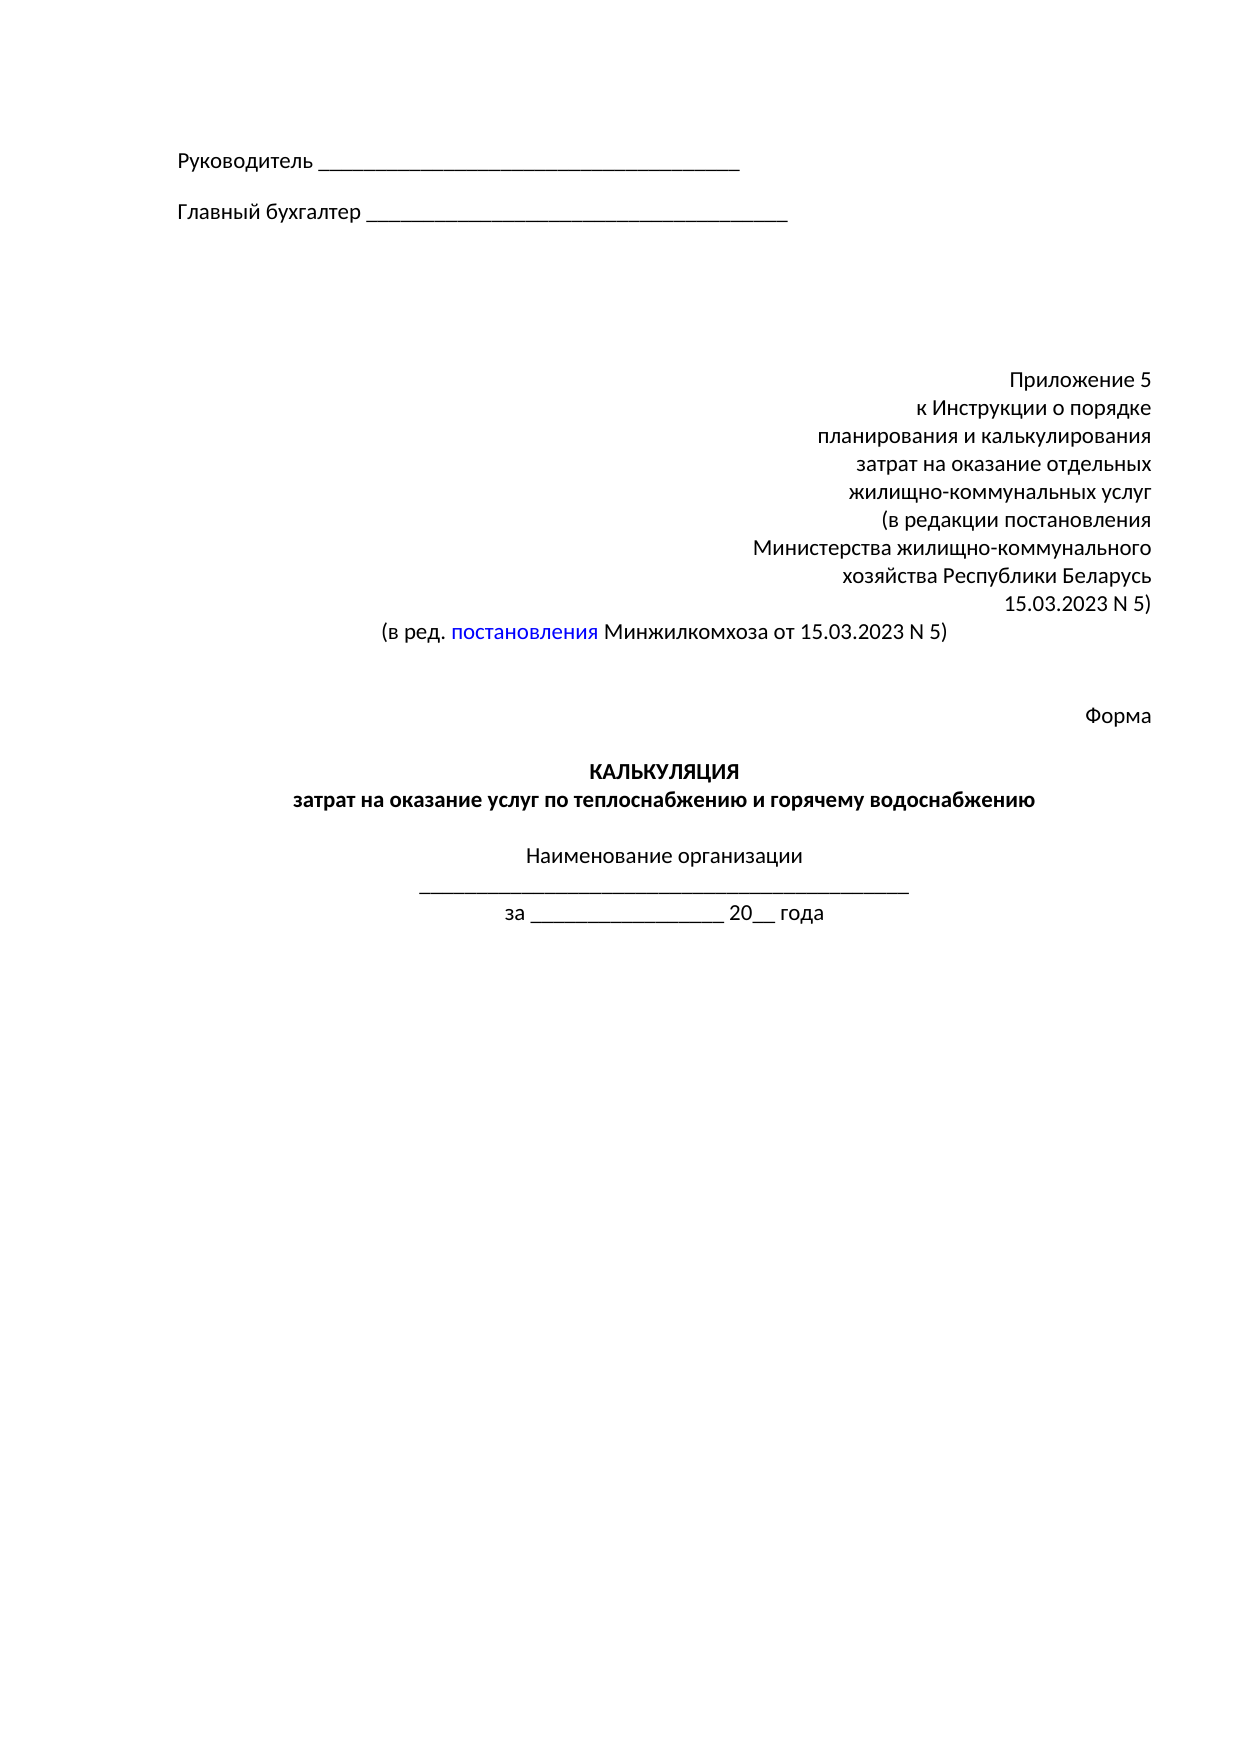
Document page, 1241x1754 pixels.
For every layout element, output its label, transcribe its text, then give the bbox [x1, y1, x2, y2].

text затрат на оказание услуг по теплоснабжению и горячему водоснабжению [177, 786, 1152, 813]
text (в ред. постановления Минжилкомхоза от 15.03.2023 N 5) [177, 617, 1152, 645]
text Главный бухгалтер _____________________________________ [177, 197, 1152, 225]
text Министерства жилищно-коммунального [177, 533, 1152, 561]
text хозяйства Республики Беларусь [177, 561, 1152, 589]
text к Инструкции о порядке [177, 393, 1152, 421]
text за _________________ 20__ года [177, 898, 1152, 926]
text Приложение 5 [177, 365, 1152, 393]
text Руководитель _____________________________________ [177, 146, 1152, 174]
text затрат на оказание отдельных [177, 449, 1152, 477]
text 15.03.2023 N 5) [177, 589, 1152, 617]
text КАЛЬКУЛЯЦИЯ [177, 757, 1152, 786]
text ___________________________________________ [177, 869, 1152, 898]
text жилищно-коммунальных услуг [177, 477, 1152, 505]
text планирования и калькулирования [177, 421, 1152, 449]
text Наименование организации [177, 842, 1152, 869]
text (в редакции постановления [177, 505, 1152, 533]
text Форма [177, 701, 1152, 729]
